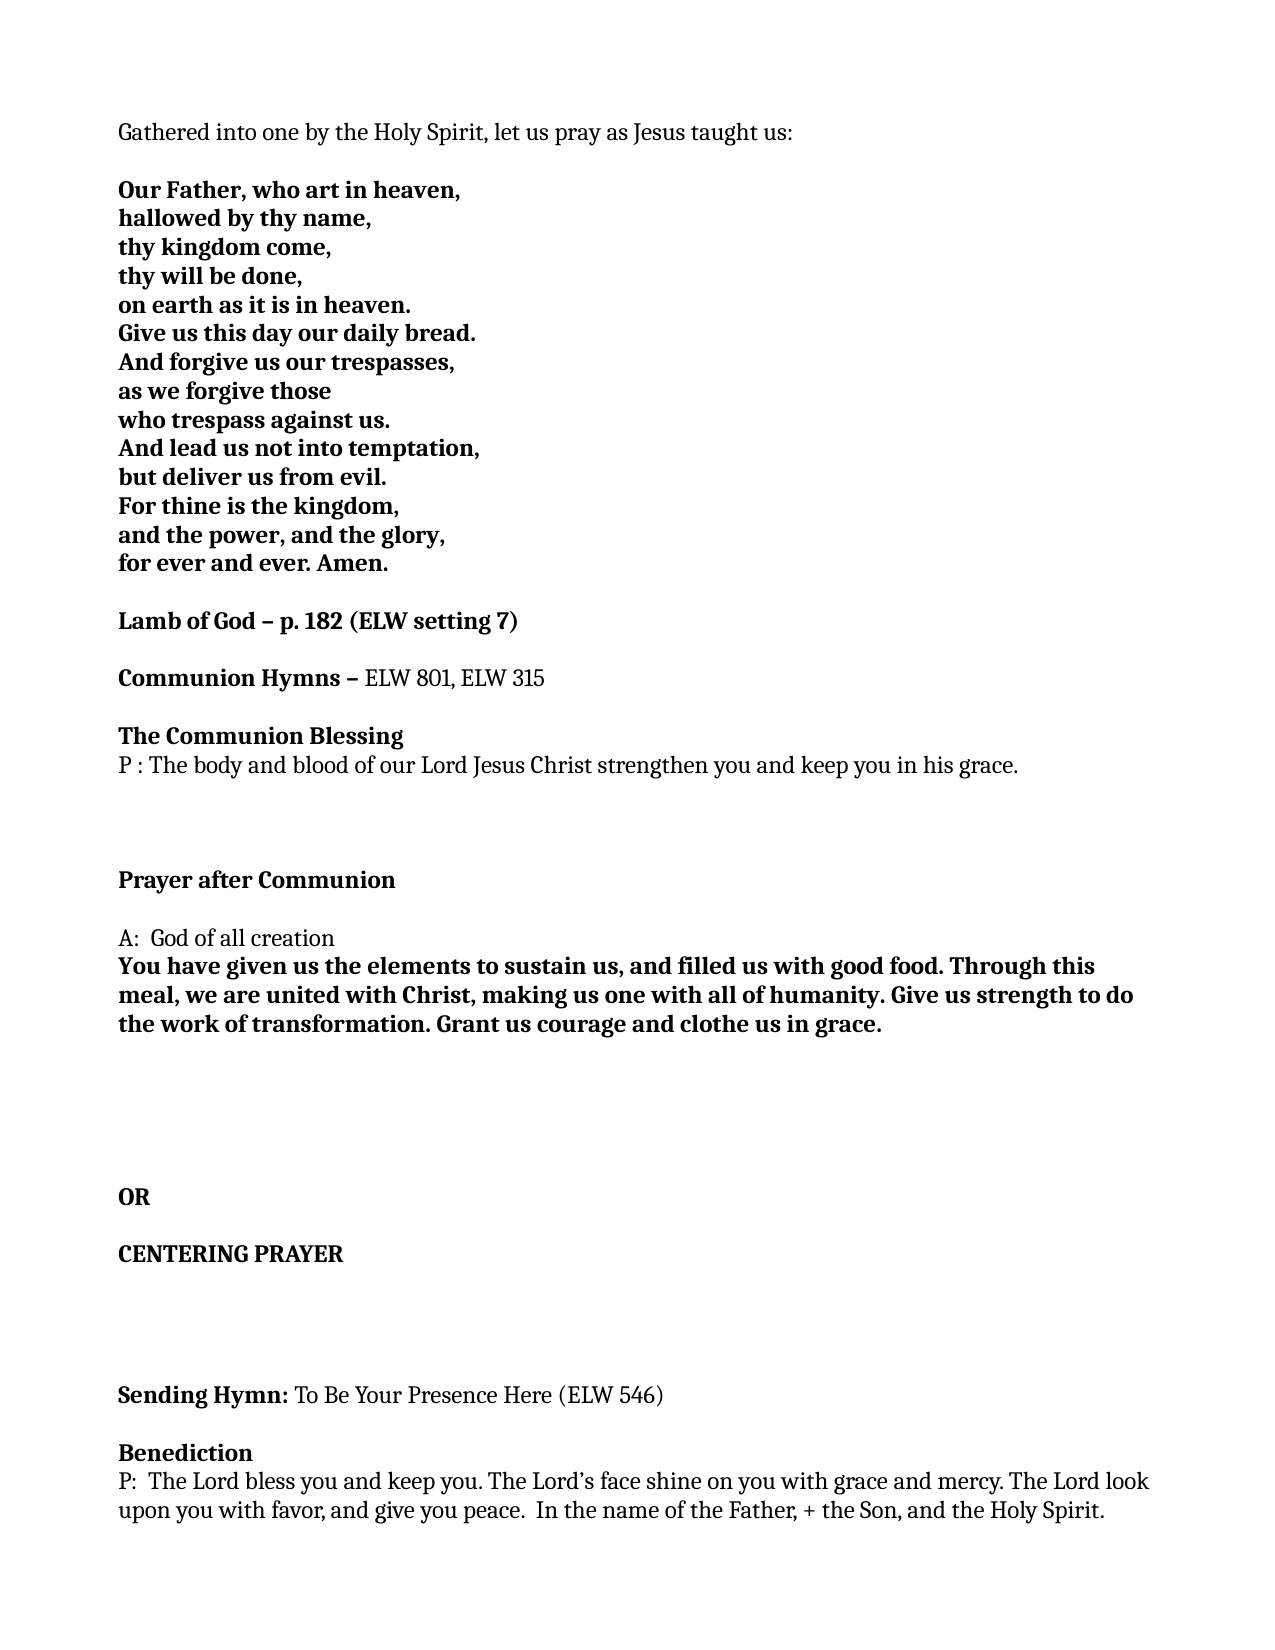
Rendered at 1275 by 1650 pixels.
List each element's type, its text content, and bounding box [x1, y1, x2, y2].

text but deliver us from evil. [118, 463, 1157, 492]
text Lamb of God – p. 182 (ELW setting 7) [118, 607, 1157, 636]
text Prayer after Communion [118, 866, 1157, 894]
text For thine is the kingdom, [118, 492, 1157, 521]
text Sending Hymn: To Be Your Presence Here (ELW 546) [118, 1381, 1157, 1410]
text Benediction [118, 1438, 1157, 1467]
text OR [118, 1183, 1157, 1211]
text A: God of all creation You have given us the elements to sustain us, and filled us with good food. Through this meal, we are united with Christ, making us one with all of humanity. Give us strength to do the work of transformation. Grant us courage and clothe us in grace. [118, 923, 1157, 1038]
text P: The Lord bless you and keep you. The Lord’s face shine on you with grace and mercy. The Lord look upon you with favor, and give you peace. In the name of the Father, + the Son, and the Holy Spirit. [118, 1467, 1157, 1525]
text for ever and ever. Amen. [118, 549, 1157, 578]
text and the power, and the glory, [118, 521, 1157, 549]
text who trespass against us. [118, 406, 1157, 434]
text Gathered into one by the Holy Spirit, let us pray as Jesus taught us: [118, 118, 1157, 147]
text And forgive us our trespasses, [118, 348, 1157, 377]
text The Communion Blessing [118, 722, 1157, 751]
text And lead us not into temptation, [118, 434, 1157, 463]
text hallowed by thy name, [118, 204, 1157, 233]
text CENTERING PRAYER [118, 1240, 1157, 1269]
text as we forgive those [118, 377, 1157, 406]
text on earth as it is in heaven. [118, 291, 1157, 319]
text thy kingdom come, [118, 233, 1157, 262]
text Give us this day our daily bread. [118, 319, 1157, 348]
text P : The body and blood of our Lord Jesus Christ strengthen you and keep you in his grace. [118, 751, 1157, 779]
text Our Father, who art in heaven, [118, 176, 1157, 204]
text thy will be done, [118, 262, 1157, 291]
text Communion Hymns – ELW 801, ELW 315 [118, 664, 1157, 693]
